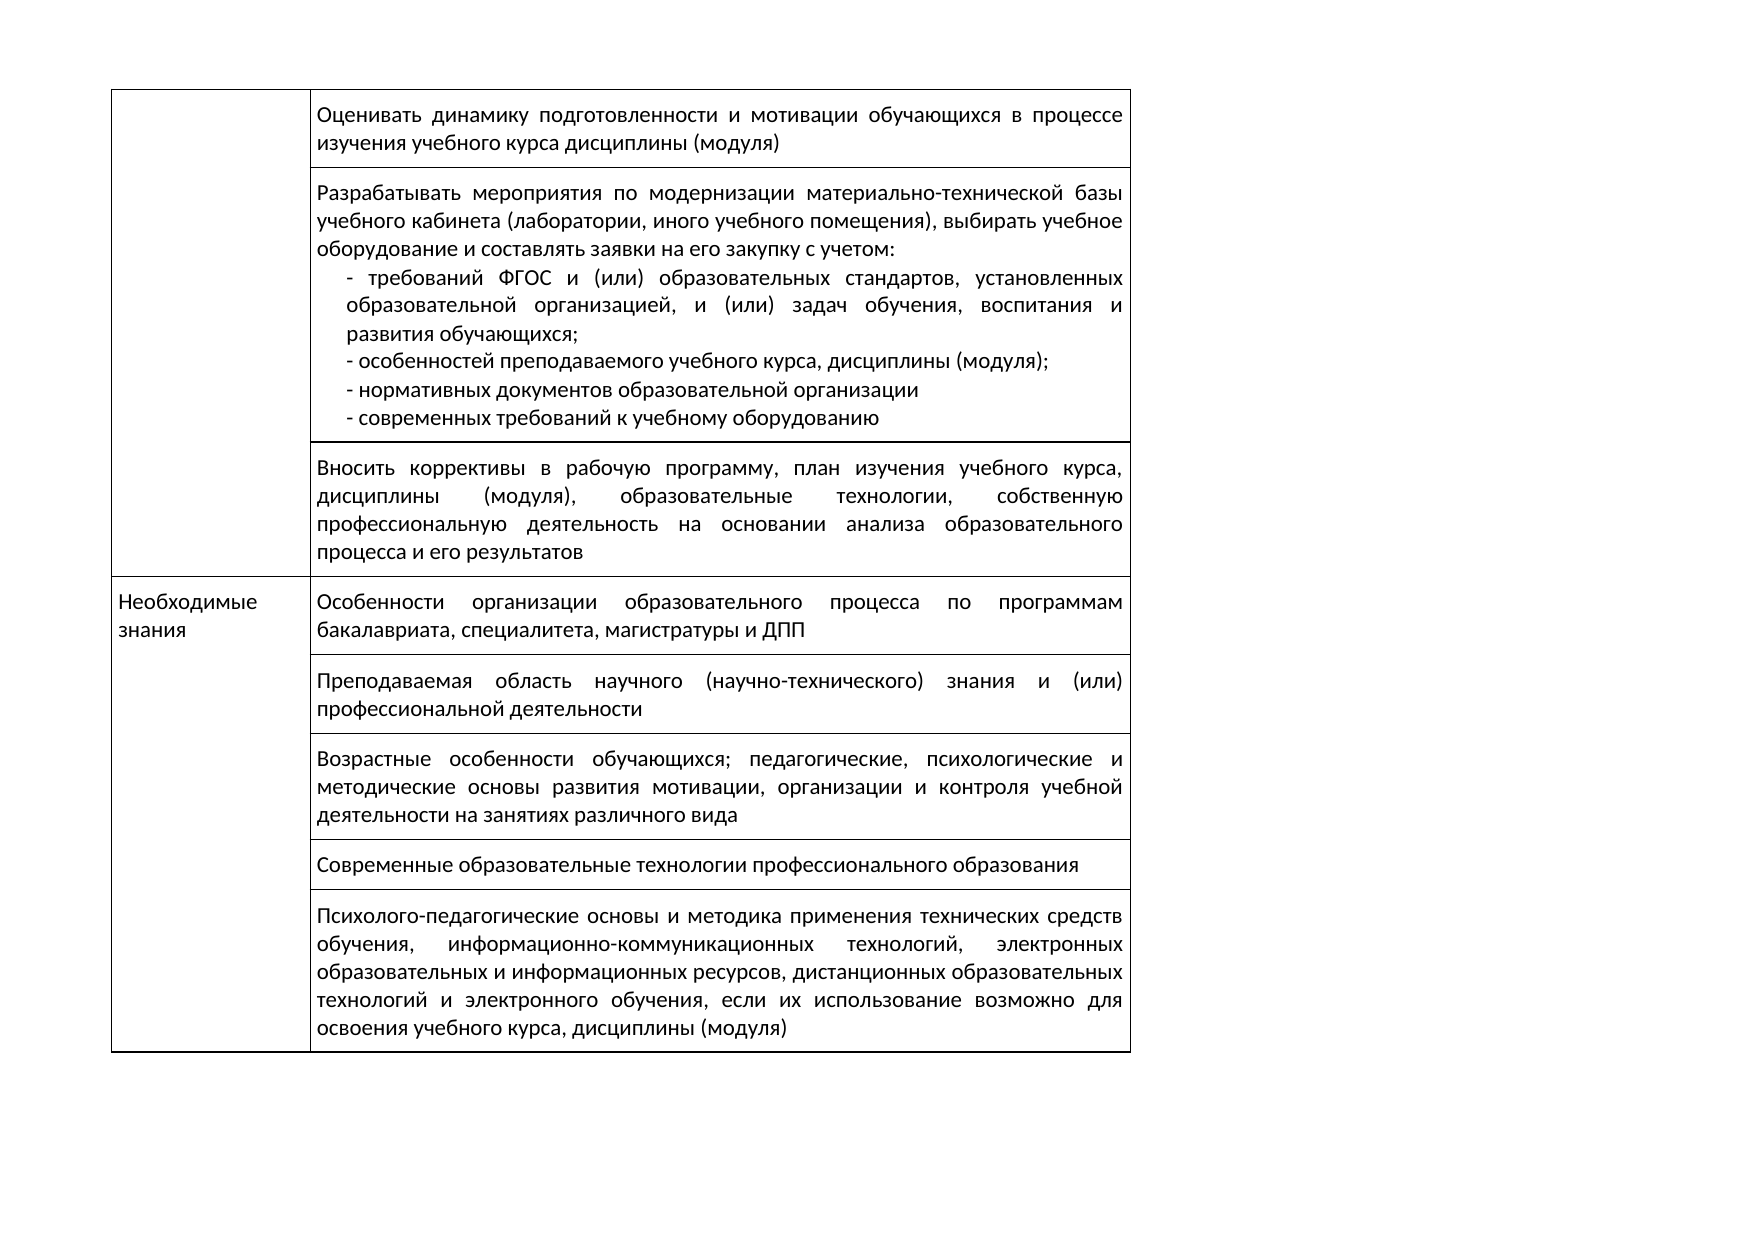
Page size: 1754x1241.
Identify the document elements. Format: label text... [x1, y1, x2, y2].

table_cell Преподаваемая область научного (научно-технического) знания и (или) профессиональной деятельности [311, 655, 1130, 732]
table_cell Современные образовательные технологии профессионального образования [311, 840, 1130, 889]
table_cell Психолого-педагогические основы и методика применения технических средств обучения, информационно-коммуникационных технологий, электронных образовательных и информационных ресурсов, дистанционных образовательных технологий и электронного обучения, если их использование возможно для освоения учебного курса, дисциплины (модуля) [311, 890, 1130, 1051]
table_cell Особенности организации образовательного процесса по программам бакалавриата, специалитета, магистратуры и ДПП [311, 577, 1130, 654]
table_cell Возрастные особенности обучающихся; педагогические, психологические и методические основы развития мотивации, организации и контроля учебной деятельности на занятиях различного вида [311, 734, 1130, 839]
table_cell Вносить коррективы в рабочую программу, план изучения учебного курса, дисциплины (модуля), образовательные технологии, собственную профессиональную деятельность на основании анализа образовательного процесса и его результатов [311, 443, 1130, 576]
table_cell Оценивать динамику подготовленности и мотивации обучающихся в процессе изучения учебного курса дисциплины (модуля) [311, 90, 1130, 167]
table_cell Разрабатывать мероприятия по модернизации материально-технической базы учебного кабинета (лаборатории, иного учебного помещения), выбирать учебное оборудование и составлять заявки на его закупку с учетом: - требований ФГОС и (или) образовательных стандартов, установленных образовательной организацией, и (или) задач обучения, воспитания и развития обучающихся; - особенностей преподаваемого учебного курса, дисциплины (модуля); - нормативных документов образовательной организации - современных требований к учебному оборудованию [311, 168, 1130, 441]
table_cell Необходимые знания [112, 577, 310, 1051]
